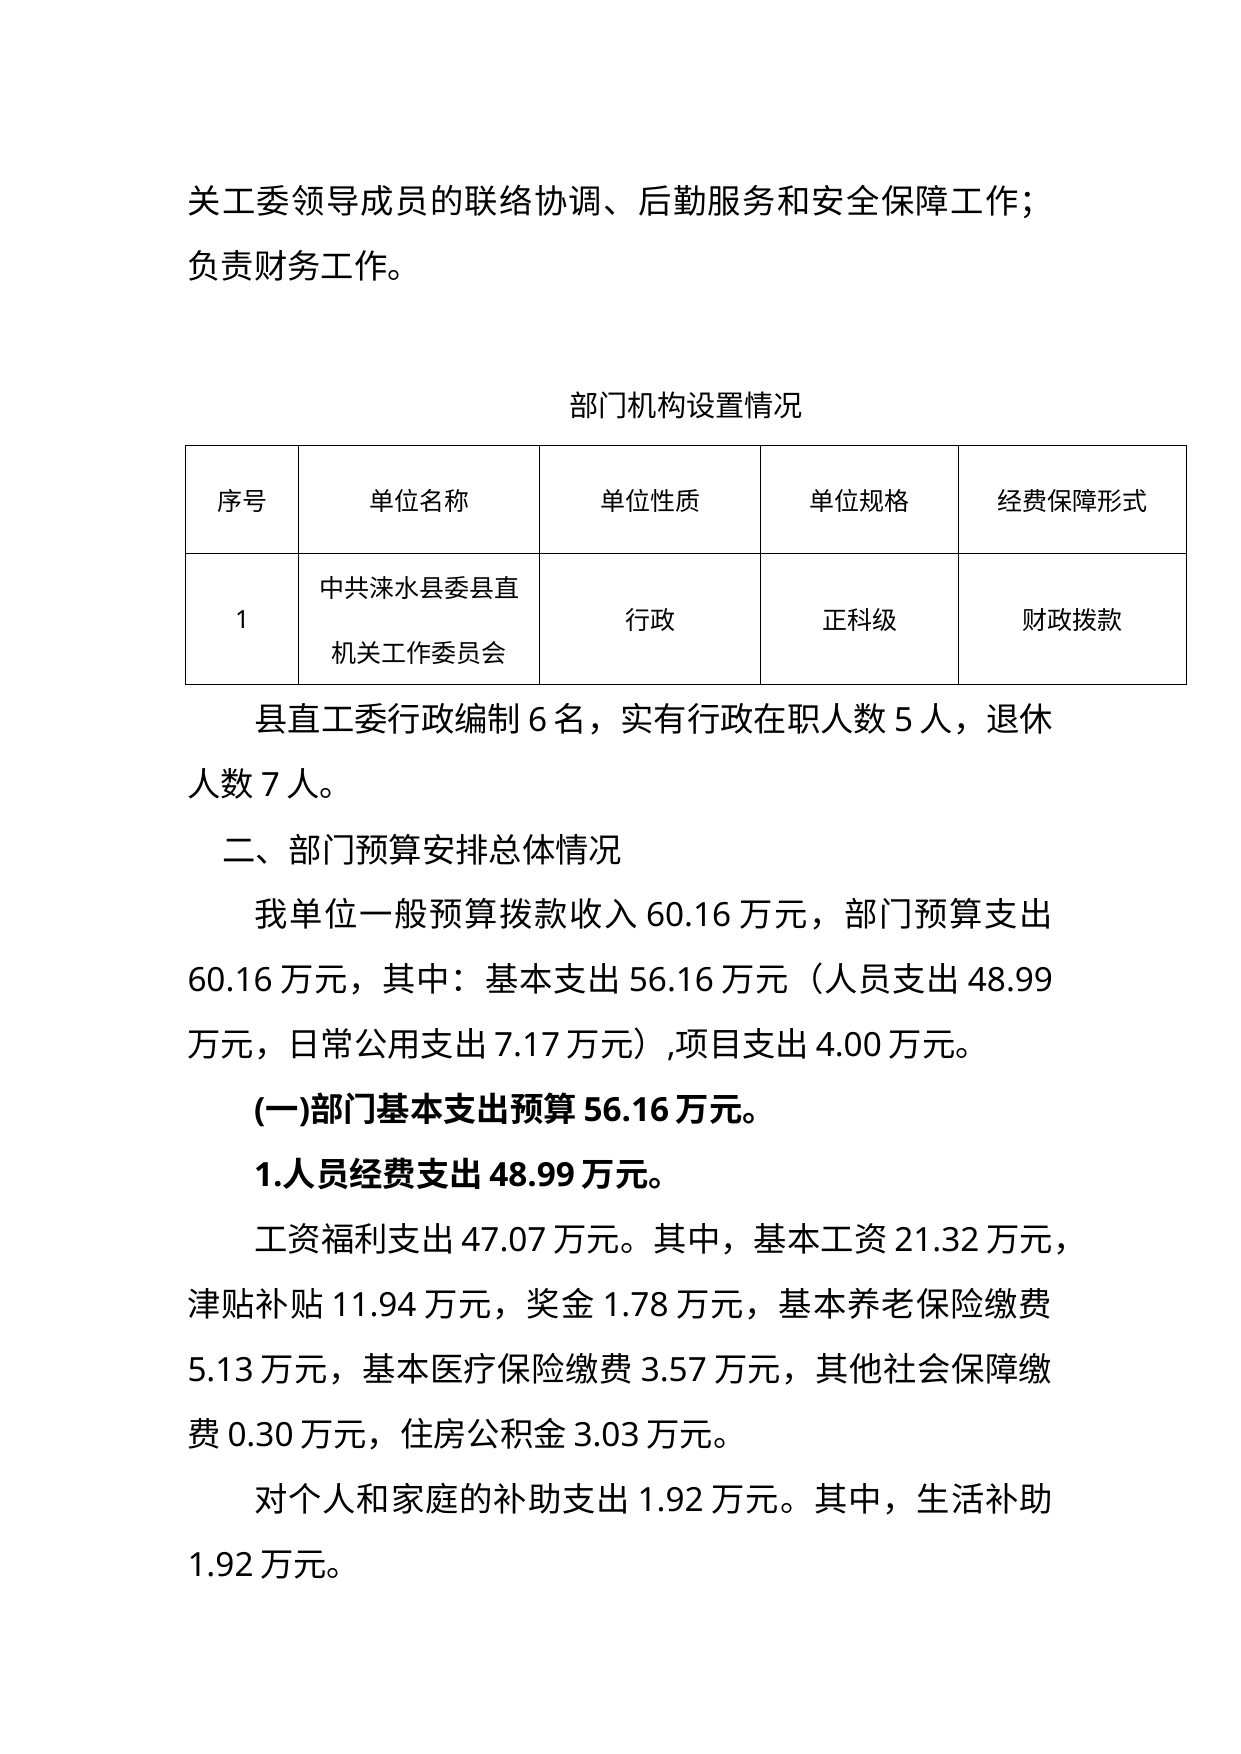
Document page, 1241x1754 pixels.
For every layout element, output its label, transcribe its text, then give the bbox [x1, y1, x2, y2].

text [187, 166, 1053, 296]
table_cell 单位性质 [540, 446, 760, 553]
table_cell 序号 [186, 446, 298, 553]
text 对个人和家庭的补助支出1.92万元。其中，生活补助1.92万元。 [187, 1465, 1053, 1595]
text 工资福利支出47.07万元。其中，基本工资21.32万元，津贴补贴11.94万元，奖金1.78万元，基本养老保险缴费5.13万元，基本医疗保险缴费3.57万元，其他社会保障缴费0.30万元，住房公积金3.03万元。 [187, 1205, 1053, 1465]
table_cell 单位名称 [299, 446, 539, 553]
text 二、部门预算安排总体情况 [187, 815, 1053, 880]
text 县直工委行政编制6名，实有行政在职人数5人，退休人数7人。 [187, 685, 1053, 815]
text 1.人员经费支出48.99万元。 [254, 1140, 1053, 1205]
table_cell 1 [186, 554, 298, 684]
table_cell 中共涞水县委县直机关工作委员会 [299, 554, 539, 684]
table_cell 行政 [540, 554, 760, 684]
table_cell 财政拨款 [959, 554, 1186, 684]
table_header 部门机构设置情况 [186, 361, 1186, 445]
table_cell 正科级 [761, 554, 958, 684]
text 我单位一般预算拨款收入60.16万元，部门预算支出60.16万元，其中：基本支出56.16万元（人员支出48.99万元，日常公用支出7.17万元）,项目支出4.00万元。 [187, 880, 1053, 1075]
table_cell 单位规格 [761, 446, 958, 553]
table_cell 经费保障形式 [959, 446, 1186, 553]
text (一)部门基本支出预算56.16万元。 [254, 1075, 1053, 1140]
